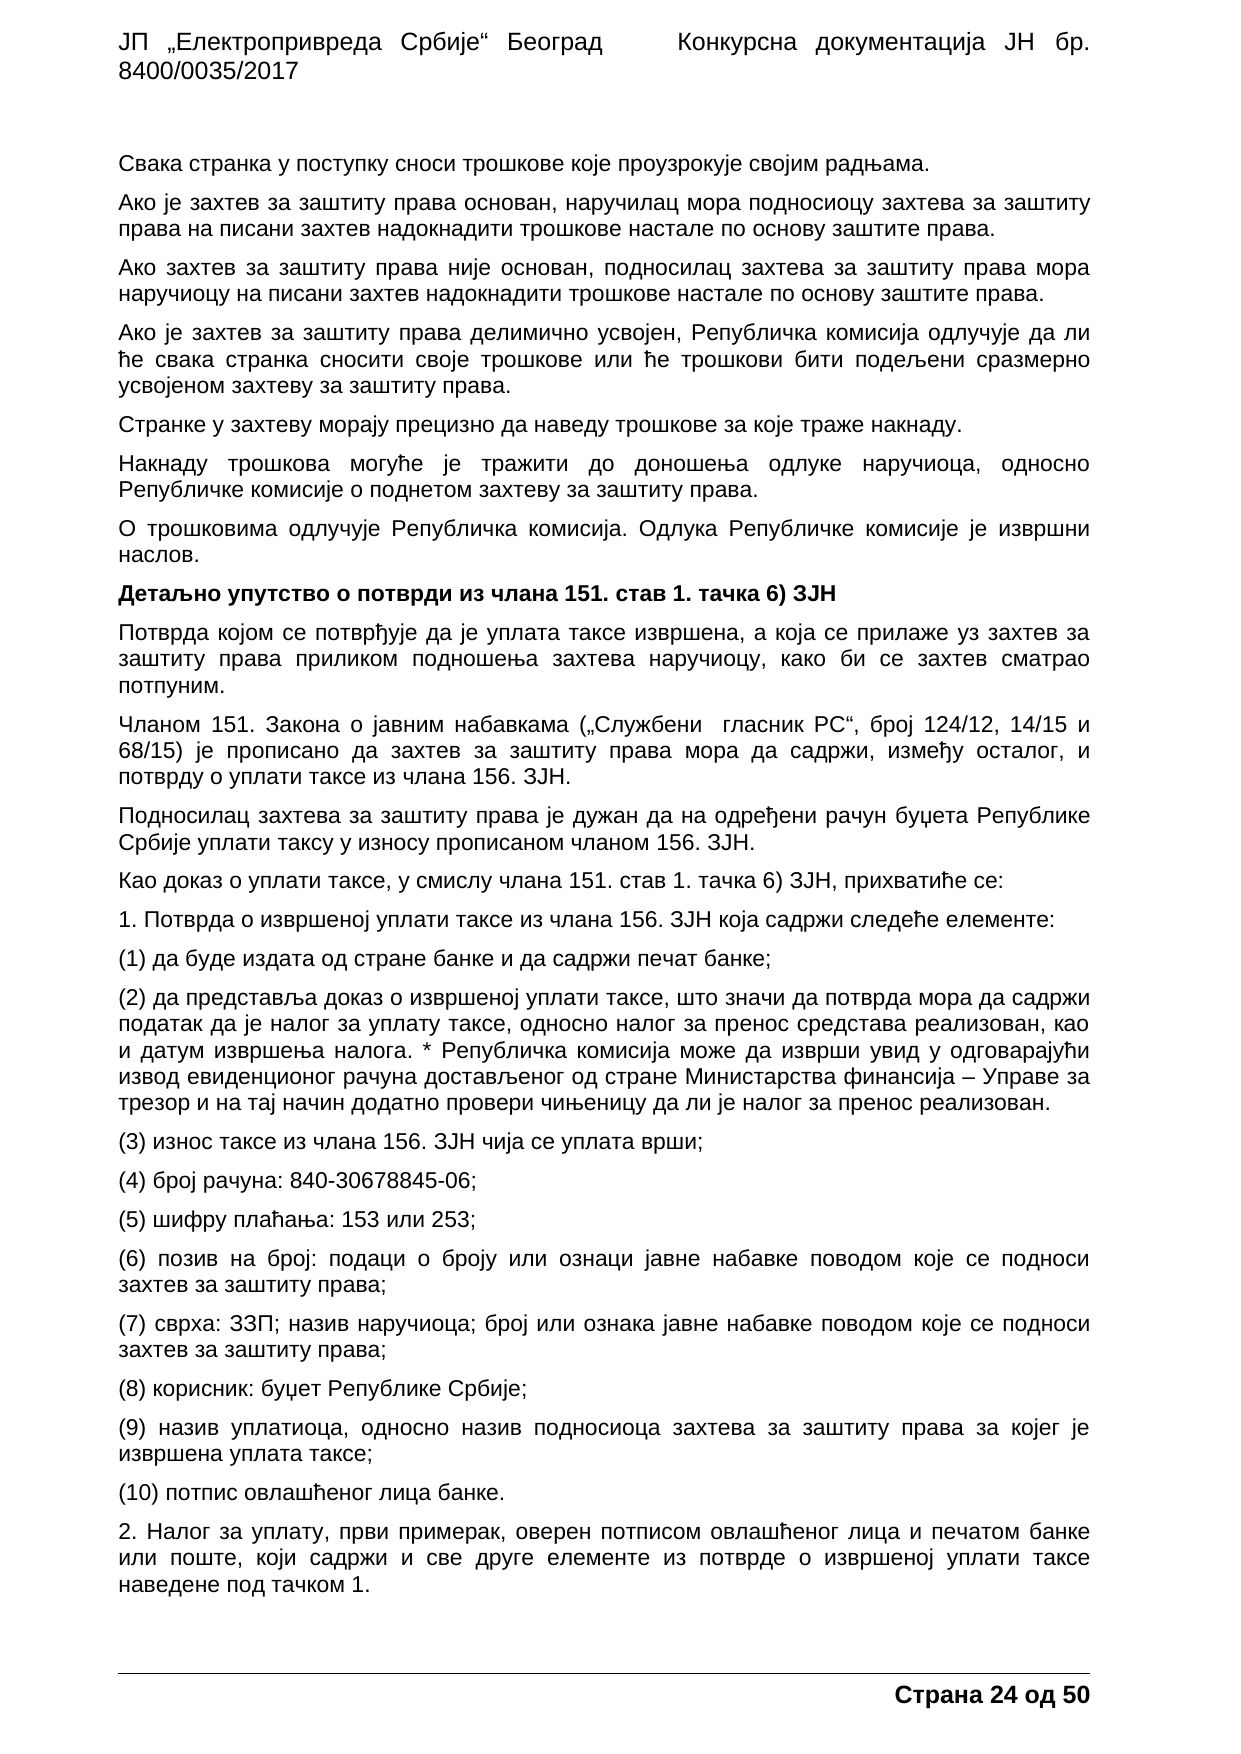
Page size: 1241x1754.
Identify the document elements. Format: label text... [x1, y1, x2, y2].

text (4) број рачуна: 840-30678845-06; [118, 1167, 1090, 1193]
text Потврда којом се потврђује да је уплата таксе извршена, а која се прилаже уз захтев за заштиту права приликом подношења захтева наручиоцу, како би се захтев сматрао потпуним. [118, 619, 1090, 698]
text Као доказ о уплати таксе, у смислу члана 151. став 1. тачка 6) ЗЈН, прихватиће се: [118, 867, 1090, 894]
text (7) сврха: ЗЗП; назив наручиоца; број или ознака јавне набавке поводом које се подноси захтев за заштиту права; [118, 1310, 1090, 1363]
text (5) шифру плаћања: 153 или 253; [118, 1206, 1090, 1232]
text Накнаду трошкова могуће је тражити до доношења одлуке наручиоца, односно Републичке комисије о поднетом захтеву за заштиту права. [118, 450, 1090, 502]
text (6) позив на број: подаци о броју или ознаци јавне набавке поводом које се подноси захтев за заштиту права; [118, 1245, 1090, 1297]
text (10) потпис овлашћеног лица банке. [118, 1479, 1090, 1506]
text (9) назив уплатиоца, односно назив подносиоца захтева за заштиту права за којег је извршена уплата таксе; [118, 1414, 1090, 1467]
text Ако је захтев за заштиту права делимично усвојен, Републичка комисија одлучује да ли ће свака странка сносити своје трошкове или ће трошкови бити подељени сразмерно усвојеном захтеву за заштиту права. [118, 319, 1090, 398]
text 1. Потврда о извршеној уплати таксе из члана 156. ЗЈН која садржи следеће елементе: [118, 906, 1090, 932]
text (2) да представља доказ о извршеној уплати таксе, што значи да потврда мора да садржи податак да је налог за уплату таксе, односно налог за пренос средстава реализован, као и датум извршења налога. * Републичка комисија може да изврши увид у одговарајући извод евиденционог рачуна достављеног од стране Министарства финансија – Управе за трезор и на тај начин додатно провери чињеницу да ли је налог за пренос реализован. [118, 984, 1090, 1116]
text Детаљно упутство о потврди из члана 151. став 1. тачка 6) ЗЈН [118, 580, 1090, 606]
text Подносилац захтева за заштиту права је дужан да на одређени рачун буџета Републике Србије уплати таксу у износу прописаном чланом 156. ЗЈН. [118, 802, 1090, 855]
text (8) корисник: буџет Републике Србије; [118, 1375, 1090, 1401]
text Ако је захтев за заштиту права основан, наручилац мора подносиоцу захтева за заштиту права на писани захтев надокнадити трошкове настале по основу заштите права. [118, 189, 1090, 242]
text Свака странка у поступку сноси трошкове које проузрокује својим радњама. [118, 150, 1090, 176]
text О трошковима одлучује Републичка комисија. Одлука Републичке комисије је извршни наслов. [118, 515, 1090, 568]
text 2. Налог за уплату, први примерак, оверен потписом овлашћеног лица и печатом банке или поште, који садржи и све друге елементе из потврде о извршеној уплати таксе наведене под тачком 1. [118, 1518, 1090, 1597]
text Чланом 151. Закона о јавним набавкама („Службени гласник РС“, број 124/12, 14/15 и 68/15) је прописано да захтев за заштиту права мора да садржи, између осталог, и потврду о уплати таксе из члана 156. ЗЈН. [118, 711, 1090, 789]
text (1) да буде издата од стране банке и да садржи печат банке; [118, 945, 1090, 971]
text (3) износ таксе из члана 156. ЗЈН чија се уплата врши; [118, 1128, 1090, 1154]
text Странке у захтеву морају прецизно да наведу трошкове за које траже накнаду. [118, 411, 1090, 437]
text Ако захтев за заштиту права није основан, подносилац захтева за заштиту права мора наручиоцу на писани захтев надокнадити трошкове настале по основу заштите права. [118, 254, 1090, 307]
